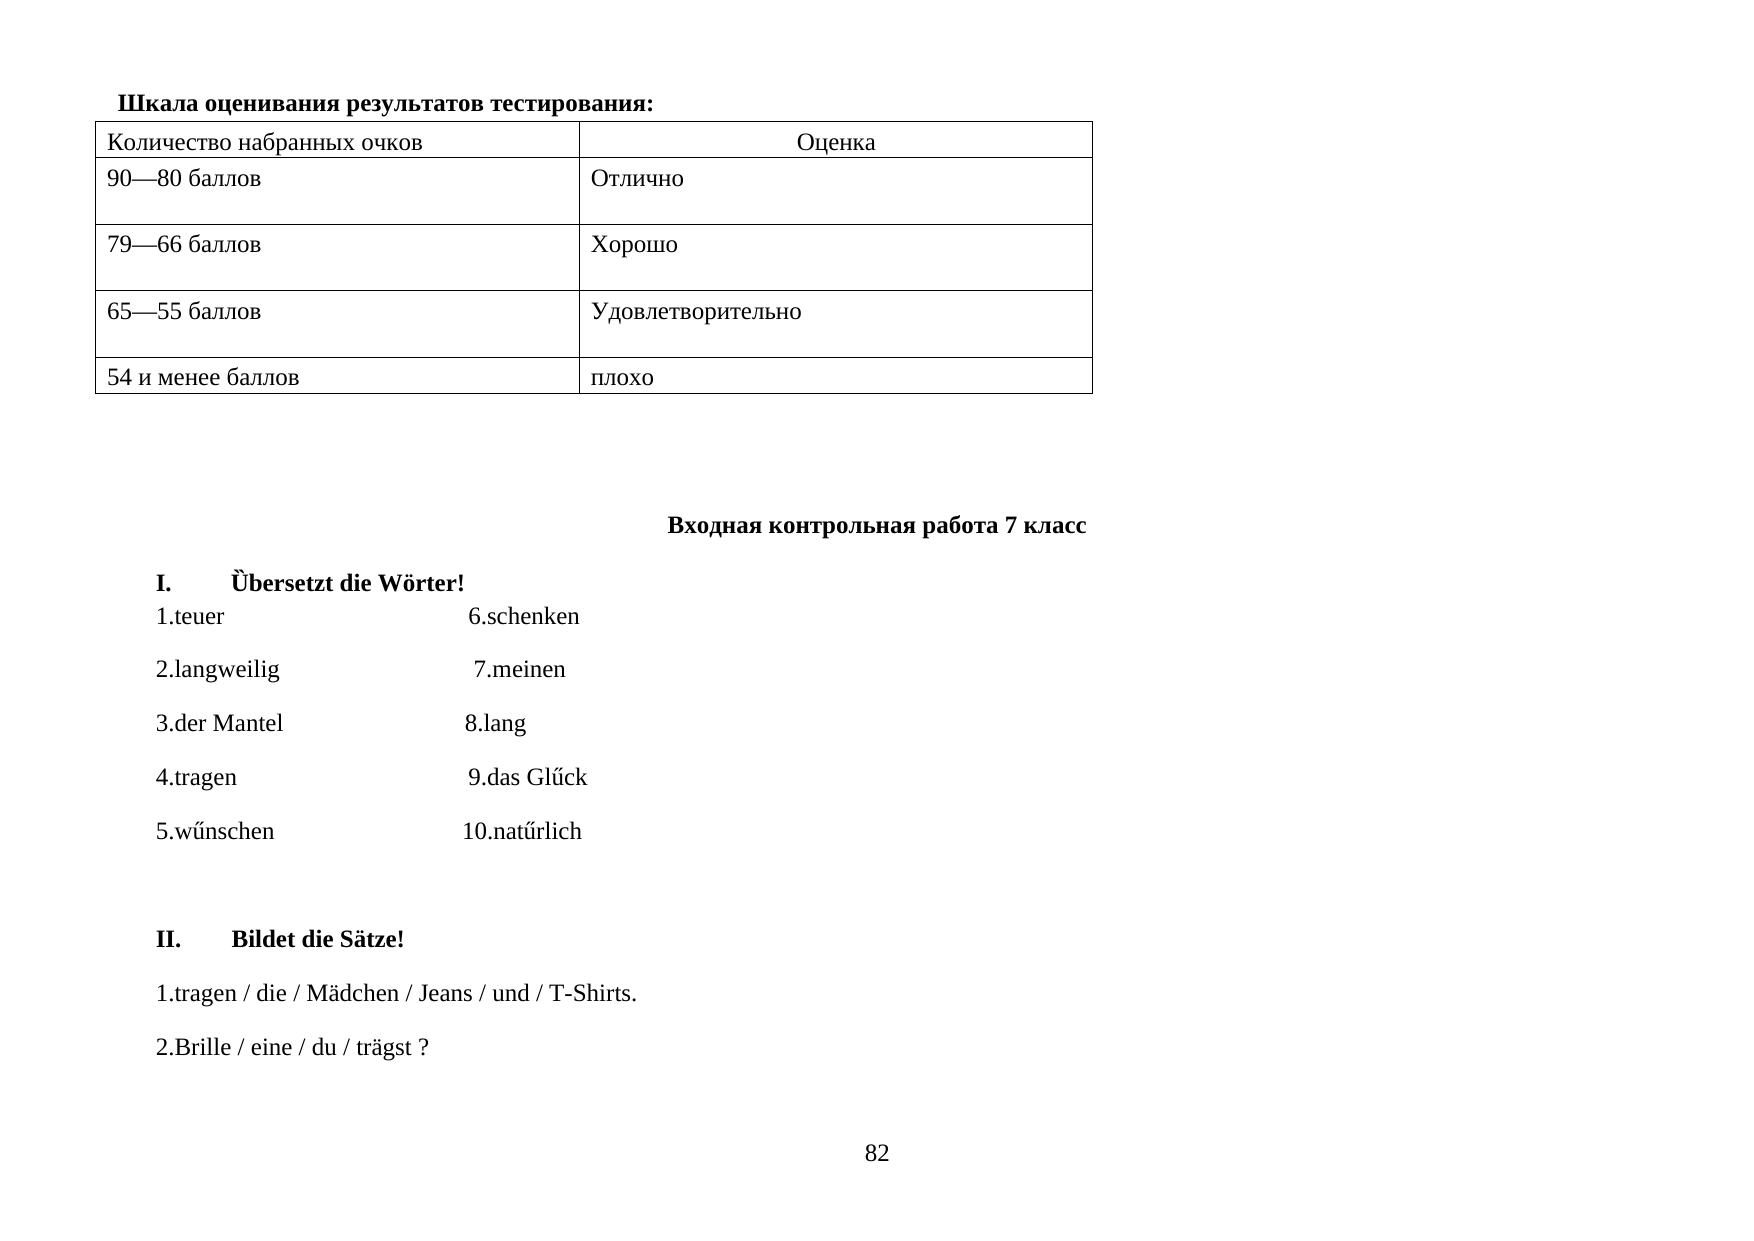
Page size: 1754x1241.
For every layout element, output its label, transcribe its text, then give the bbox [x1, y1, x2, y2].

text 4.tragen 9.das Glűck [156, 762, 1636, 791]
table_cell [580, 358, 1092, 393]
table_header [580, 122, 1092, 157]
text Шкала оценивания результатов тестирования: [118, 88, 1636, 117]
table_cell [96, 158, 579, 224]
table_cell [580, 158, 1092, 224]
text 5.wűnschen 10.natűrlich [156, 816, 1636, 845]
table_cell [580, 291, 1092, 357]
list Ȕbersetzt die Wӧrter! [156, 568, 1636, 596]
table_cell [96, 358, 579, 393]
text II. Bildet die Sätze! [156, 924, 1636, 953]
text 3.der Mantel 8.lang [156, 708, 1636, 737]
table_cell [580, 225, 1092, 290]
text 2.Brille / eine / du / trägst ? [156, 1032, 1636, 1060]
text 1.teuer 6.schenken [156, 601, 1636, 629]
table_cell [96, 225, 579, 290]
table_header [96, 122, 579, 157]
text Входная контрольная работа 7 класс [118, 510, 1636, 538]
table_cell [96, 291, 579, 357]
text 1.tragen / die / Mädchen / Jeans / und / T-Shirts. [156, 978, 1636, 1006]
text 2.langweilig 7.meinen [156, 654, 1636, 683]
